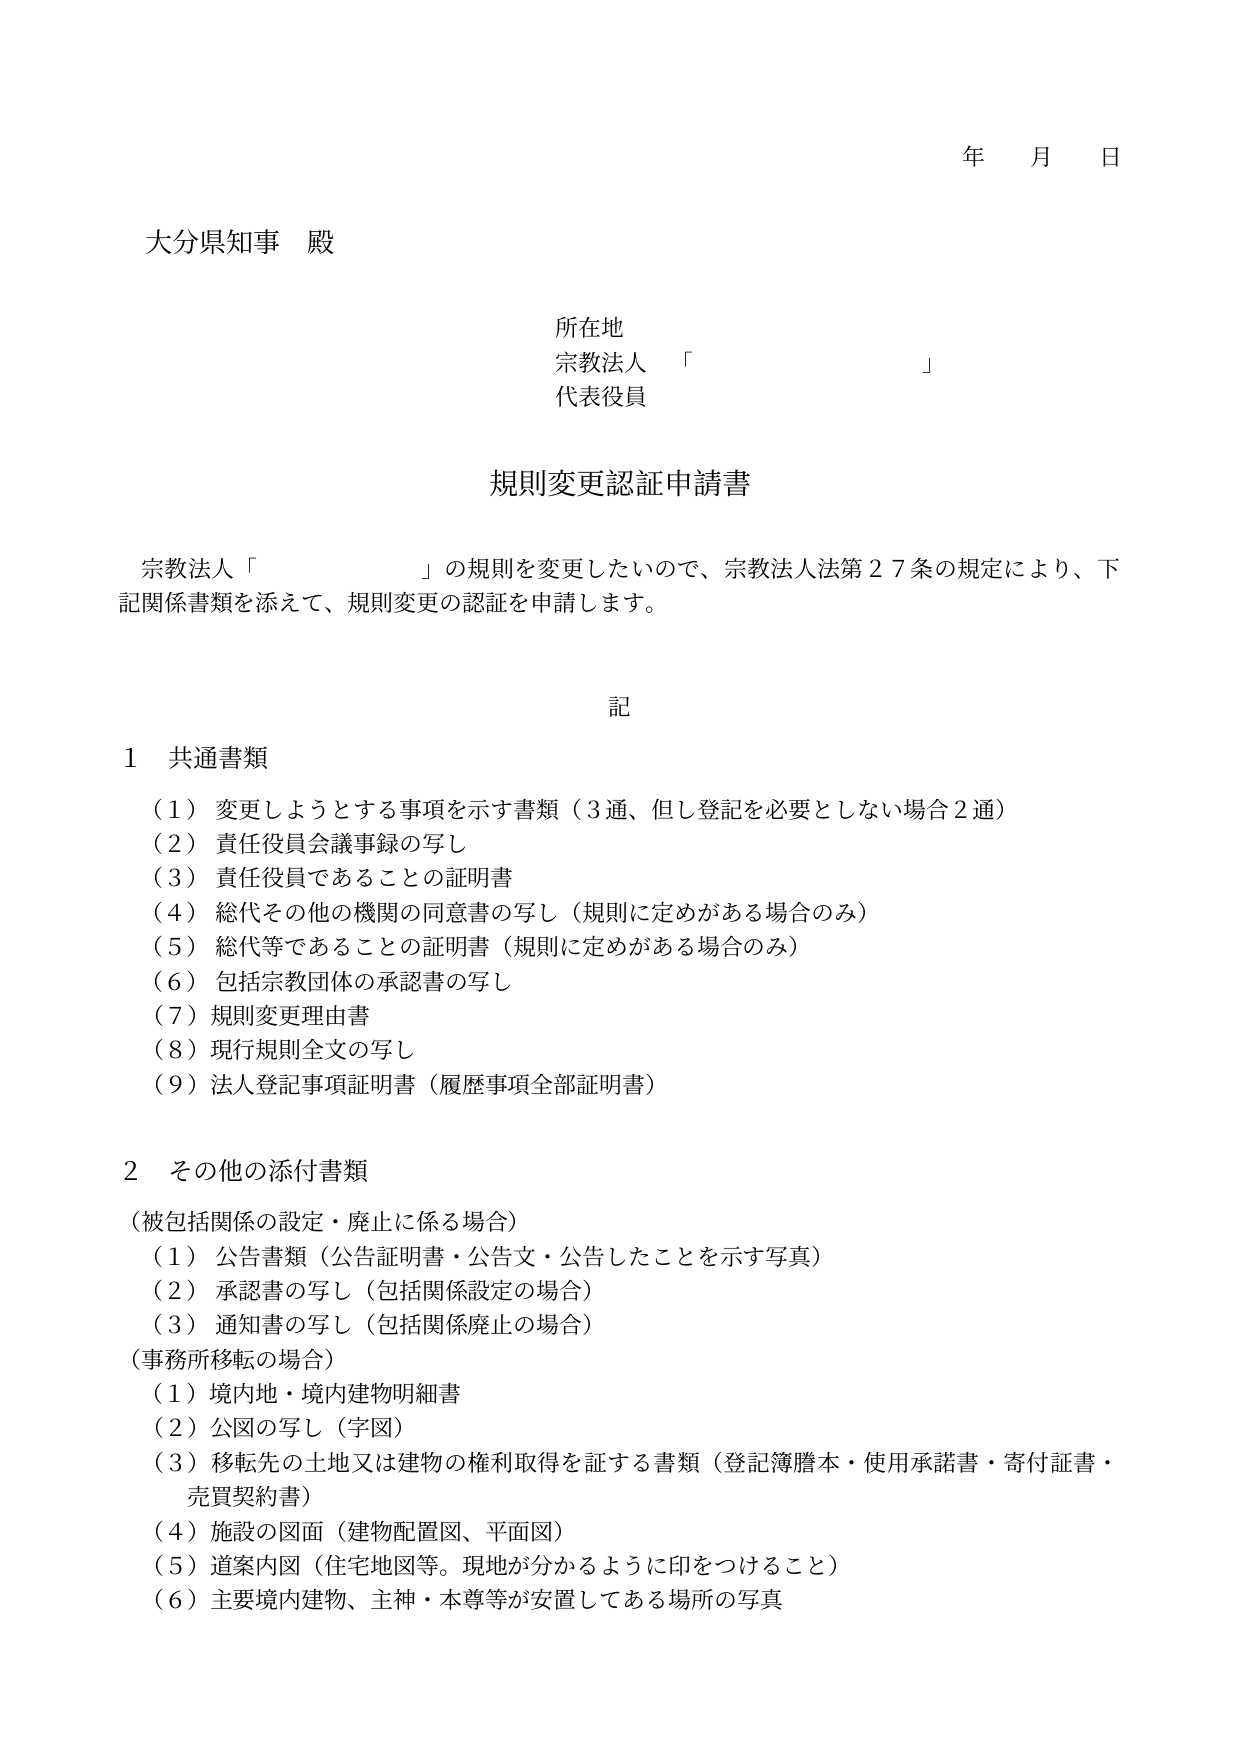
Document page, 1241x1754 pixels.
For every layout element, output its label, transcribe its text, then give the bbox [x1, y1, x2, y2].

list 責任役員会議事録の写し [141, 825, 1122, 860]
text 年 月 日 [118, 138, 1122, 172]
text （３）移転先の土地又は建物の権利取得を証する書類（登記簿謄本・使用承諾書・寄付証書・売買契約書） [141, 1444, 1122, 1513]
list 包括宗教団体の承認書の写し [141, 963, 1122, 997]
text （事務所移転の場合） [118, 1341, 1122, 1375]
list 総代その他の機関の同意書の写し（規則に定めがある場合のみ） [141, 894, 1122, 928]
list 責任役員であることの証明書 [141, 860, 1122, 894]
text 大分県知事 殿 [118, 207, 1122, 275]
list 公告書類（公告証明書・公告文・公告したことを示す写真） [141, 1238, 1122, 1272]
text 代表役員 [118, 378, 1122, 413]
text （５）道案内図（住宅地図等。現地が分かるように印をつけること） [141, 1547, 1122, 1582]
text （８）現行規則全文の写し [118, 1032, 1122, 1066]
text （９）法人登記事項証明書（履歴事項全部証明書） [118, 1066, 1122, 1100]
list 総代等であることの証明書（規則に定めがある場合のみ） [141, 928, 1122, 963]
text （２）公図の写し（字図） [141, 1410, 1122, 1444]
subtitle 記 [118, 688, 1122, 722]
text 所在地 [118, 310, 1122, 344]
text ２ その他の添付書類 [118, 1135, 1122, 1203]
text 宗教法人「 」の規則を変更したいので、宗教法人法第２７条の規定により、下記関係書類を添えて、規則変更の認証を申請します。 [118, 550, 1122, 619]
text 規則変更認証申請書 [118, 447, 1122, 516]
text （６）主要境内建物、主神・本尊等が安置してある場所の写真 [141, 1582, 1122, 1616]
text １ 共通書類 [118, 722, 1122, 791]
text （１）境内地・境内建物明細書 [141, 1375, 1122, 1410]
list 通知書の写し（包括関係廃止の場合） [141, 1307, 1122, 1341]
text （被包括関係の設定・廃止に係る場合） [118, 1203, 1122, 1238]
text 宗教法人 「 」 [118, 344, 1122, 378]
list 承認書の写し（包括関係設定の場合） [141, 1272, 1122, 1307]
text （７）規則変更理由書 [118, 997, 1122, 1032]
list 変更しようとする事項を示す書類（３通、但し登記を必要としない場合２通） [141, 791, 1122, 825]
text （４）施設の図面（建物配置図、平面図） [141, 1513, 1122, 1547]
